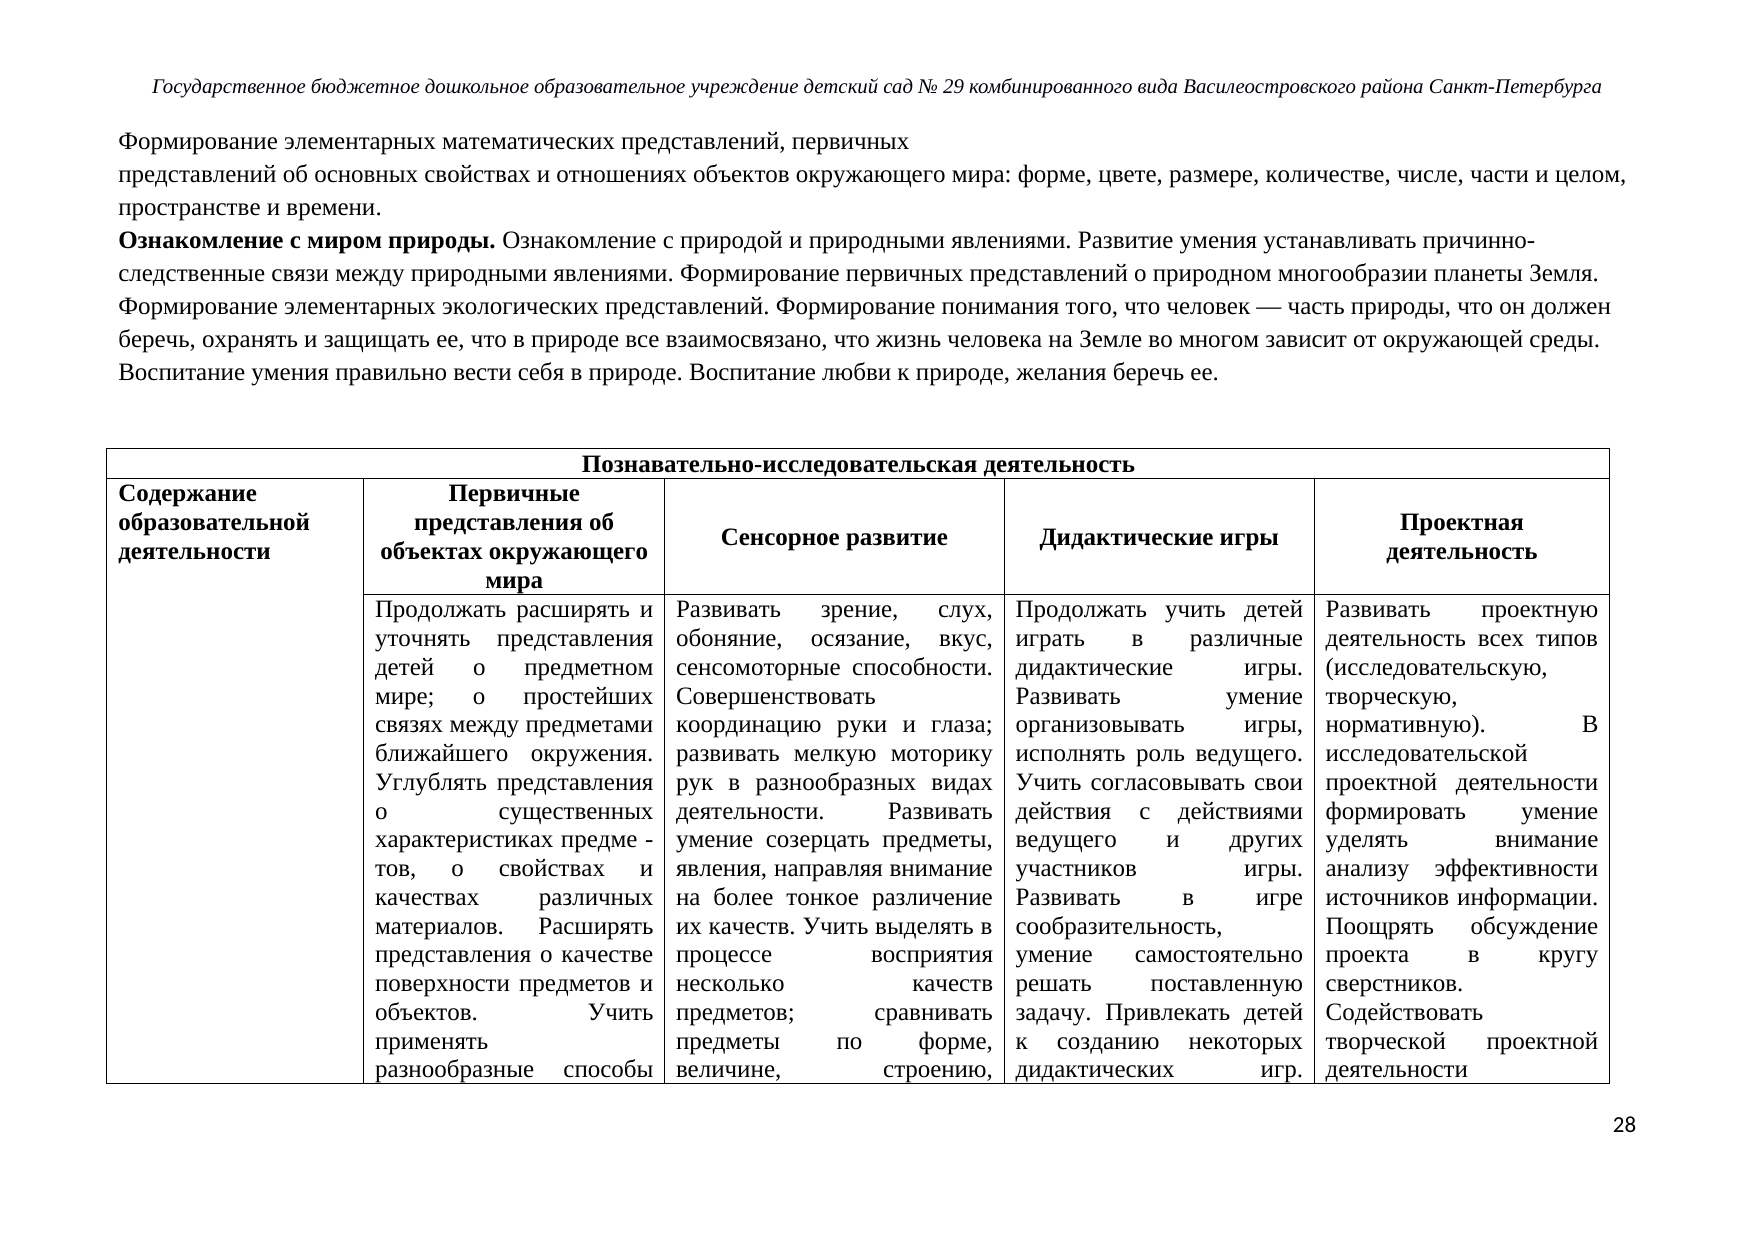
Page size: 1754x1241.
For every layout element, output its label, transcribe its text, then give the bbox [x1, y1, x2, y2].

table_cell Дидактические игры [1005, 479, 1314, 593]
table_cell Первичные представления об объектах окружающего мира [364, 479, 664, 593]
table_cell Содержание образовательной деятельности [107, 479, 363, 1083]
text представлений об основных свойствах и отношениях объектов окружающего мира: форме, цвете, размере, количестве, числе, части и целом, пространстве и времени. [118, 159, 1636, 221]
table_cell Проектная деятельность [1315, 479, 1609, 593]
text Формирование элементарных математических представлений, первичных [118, 126, 1636, 155]
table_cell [1005, 595, 1314, 1083]
text Ознакомление с миром природы. Ознакомление с природой и природными явлениями. Развитие умения устанавливать причинно-следственные связи между природными явлениями. Формирование первичных представлений о природном многообразии планеты Земля. Формирование элементарных экологических представлений. Формирование понимания того, что человек — часть природы, что он должен беречь, охранять и защищать ее, что в природе все взаимосвязано, что жизнь человека на Земле во многом зависит от окружающей среды. Воспитание умения правильно вести себя в природе. Воспитание любви к природе, желания беречь ее. [118, 225, 1636, 386]
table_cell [665, 595, 1004, 1083]
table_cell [364, 595, 664, 1083]
table_cell Сенсорное развитие [665, 479, 1004, 593]
table_header Познавательно-исследовательская деятельность [107, 449, 1609, 477]
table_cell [1315, 595, 1609, 1083]
